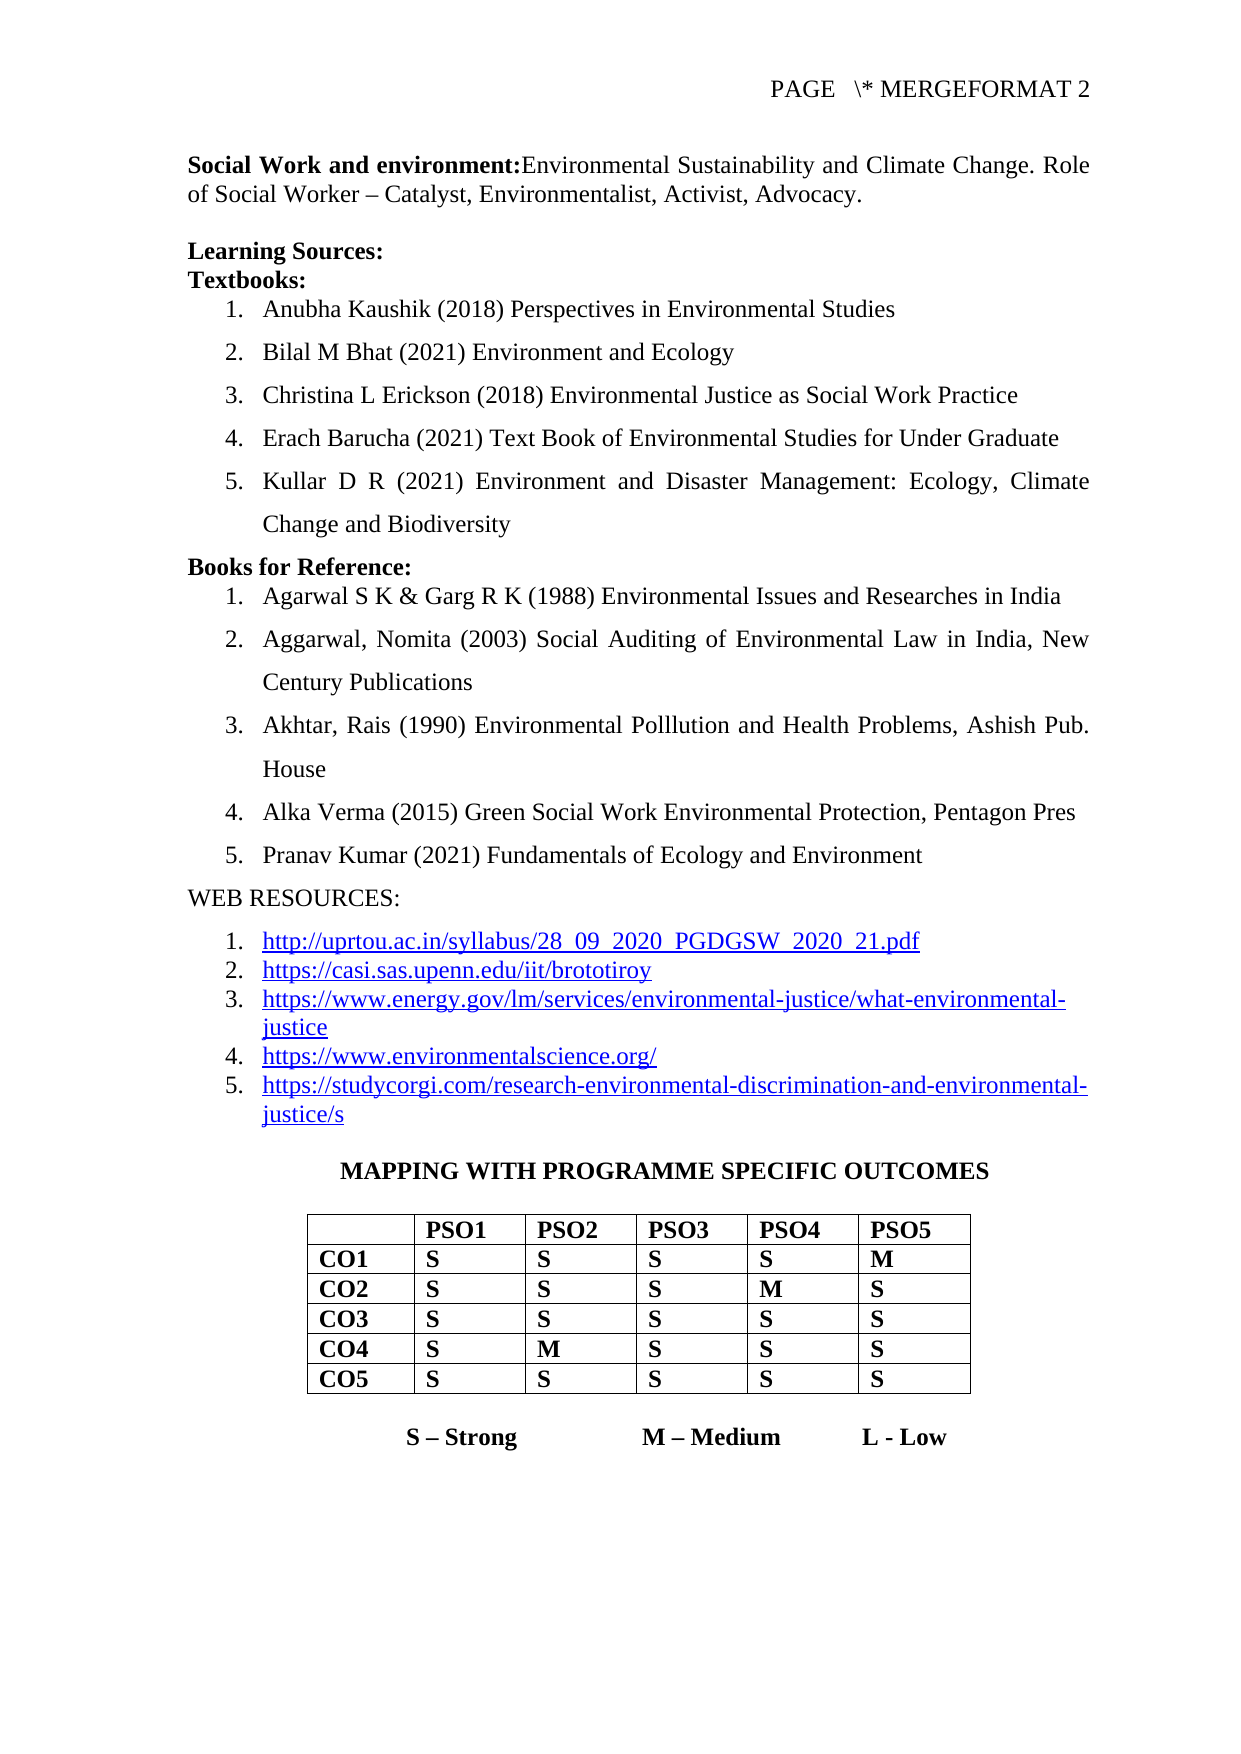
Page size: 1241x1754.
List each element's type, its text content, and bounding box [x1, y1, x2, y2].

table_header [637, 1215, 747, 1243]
text S – Strong M – Medium L - Low [262, 1422, 1090, 1451]
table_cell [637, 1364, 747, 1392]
text Social Work and environment:Environmental Sustainability and Climate Change. Role of Social Worker – Catalyst, Environmentalist, Activist, Advocacy. [187, 150, 1090, 207]
list https://casi.sas.upenn.edu/iit/brototiroy [225, 955, 1090, 984]
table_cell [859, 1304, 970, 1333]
list Erach Barucha (2021) Text Book of Environmental Studies for Under Graduate [225, 423, 1090, 452]
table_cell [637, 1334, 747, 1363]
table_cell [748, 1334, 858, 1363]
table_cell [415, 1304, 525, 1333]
list https://www.environmentalscience.org/ [225, 1041, 1090, 1070]
list Christina L Erickson (2018) Environmental Justice as Social Work Practice [225, 380, 1090, 409]
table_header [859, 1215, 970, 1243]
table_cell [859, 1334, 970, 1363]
list https://www.energy.gov/lm/services/environmental-justice/what-environmental-justice [225, 984, 1090, 1041]
list Anubha Kaushik (2018) Perspectives in Environmental Studies [225, 294, 1090, 322]
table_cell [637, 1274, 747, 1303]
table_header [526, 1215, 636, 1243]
list Pranav Kumar (2021) Fundamentals of Ecology and Environment [225, 840, 1090, 869]
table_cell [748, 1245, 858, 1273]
list Alka Verma (2015) Green Social Work Environmental Protection, Pentagon Pres [225, 797, 1090, 826]
text Learning Sources: [187, 236, 1090, 265]
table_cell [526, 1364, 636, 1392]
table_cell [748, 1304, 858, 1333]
text Books for Reference: [187, 552, 1090, 581]
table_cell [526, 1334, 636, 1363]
text MAPPING WITH PROGRAMME SPECIFIC OUTCOMES [340, 1156, 1090, 1185]
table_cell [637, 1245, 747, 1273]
list Agarwal S K & Garg R K (1988) Environmental Issues and Researches in India [225, 581, 1090, 610]
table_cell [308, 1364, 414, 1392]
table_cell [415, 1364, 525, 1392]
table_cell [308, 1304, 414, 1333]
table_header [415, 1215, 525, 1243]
text WEB RESOURCES: [187, 883, 1090, 912]
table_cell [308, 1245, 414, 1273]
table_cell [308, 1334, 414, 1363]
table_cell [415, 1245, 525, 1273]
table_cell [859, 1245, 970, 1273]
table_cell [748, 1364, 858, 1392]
list Aggarwal, Nomita (2003) Social Auditing of Environmental Law in India, New Century Publications [225, 624, 1090, 696]
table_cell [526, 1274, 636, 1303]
text Textbooks: [187, 265, 1090, 294]
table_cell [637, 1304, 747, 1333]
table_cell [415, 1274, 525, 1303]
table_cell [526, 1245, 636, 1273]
list http://uprtou.ac.in/syllabus/28_09_2020_PGDGSW_2020_21.pdf [225, 926, 1090, 955]
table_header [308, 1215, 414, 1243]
list Kullar D R (2021) Environment and Disaster Management: Ecology, Climate Change and Biodiversity [225, 466, 1090, 538]
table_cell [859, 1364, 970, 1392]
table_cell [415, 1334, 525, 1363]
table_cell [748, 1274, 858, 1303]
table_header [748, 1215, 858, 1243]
list Akhtar, Rais (1990) Environmental Polllution and Health Problems, Ashish Pub. House [225, 711, 1090, 782]
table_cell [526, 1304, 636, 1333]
list https://studycorgi.com/research-environmental-discrimination-and-environmental-justice/s [225, 1070, 1090, 1127]
list Bilal M Bhat (2021) Environment and Ecology [225, 337, 1090, 366]
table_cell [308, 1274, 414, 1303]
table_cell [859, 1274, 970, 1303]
